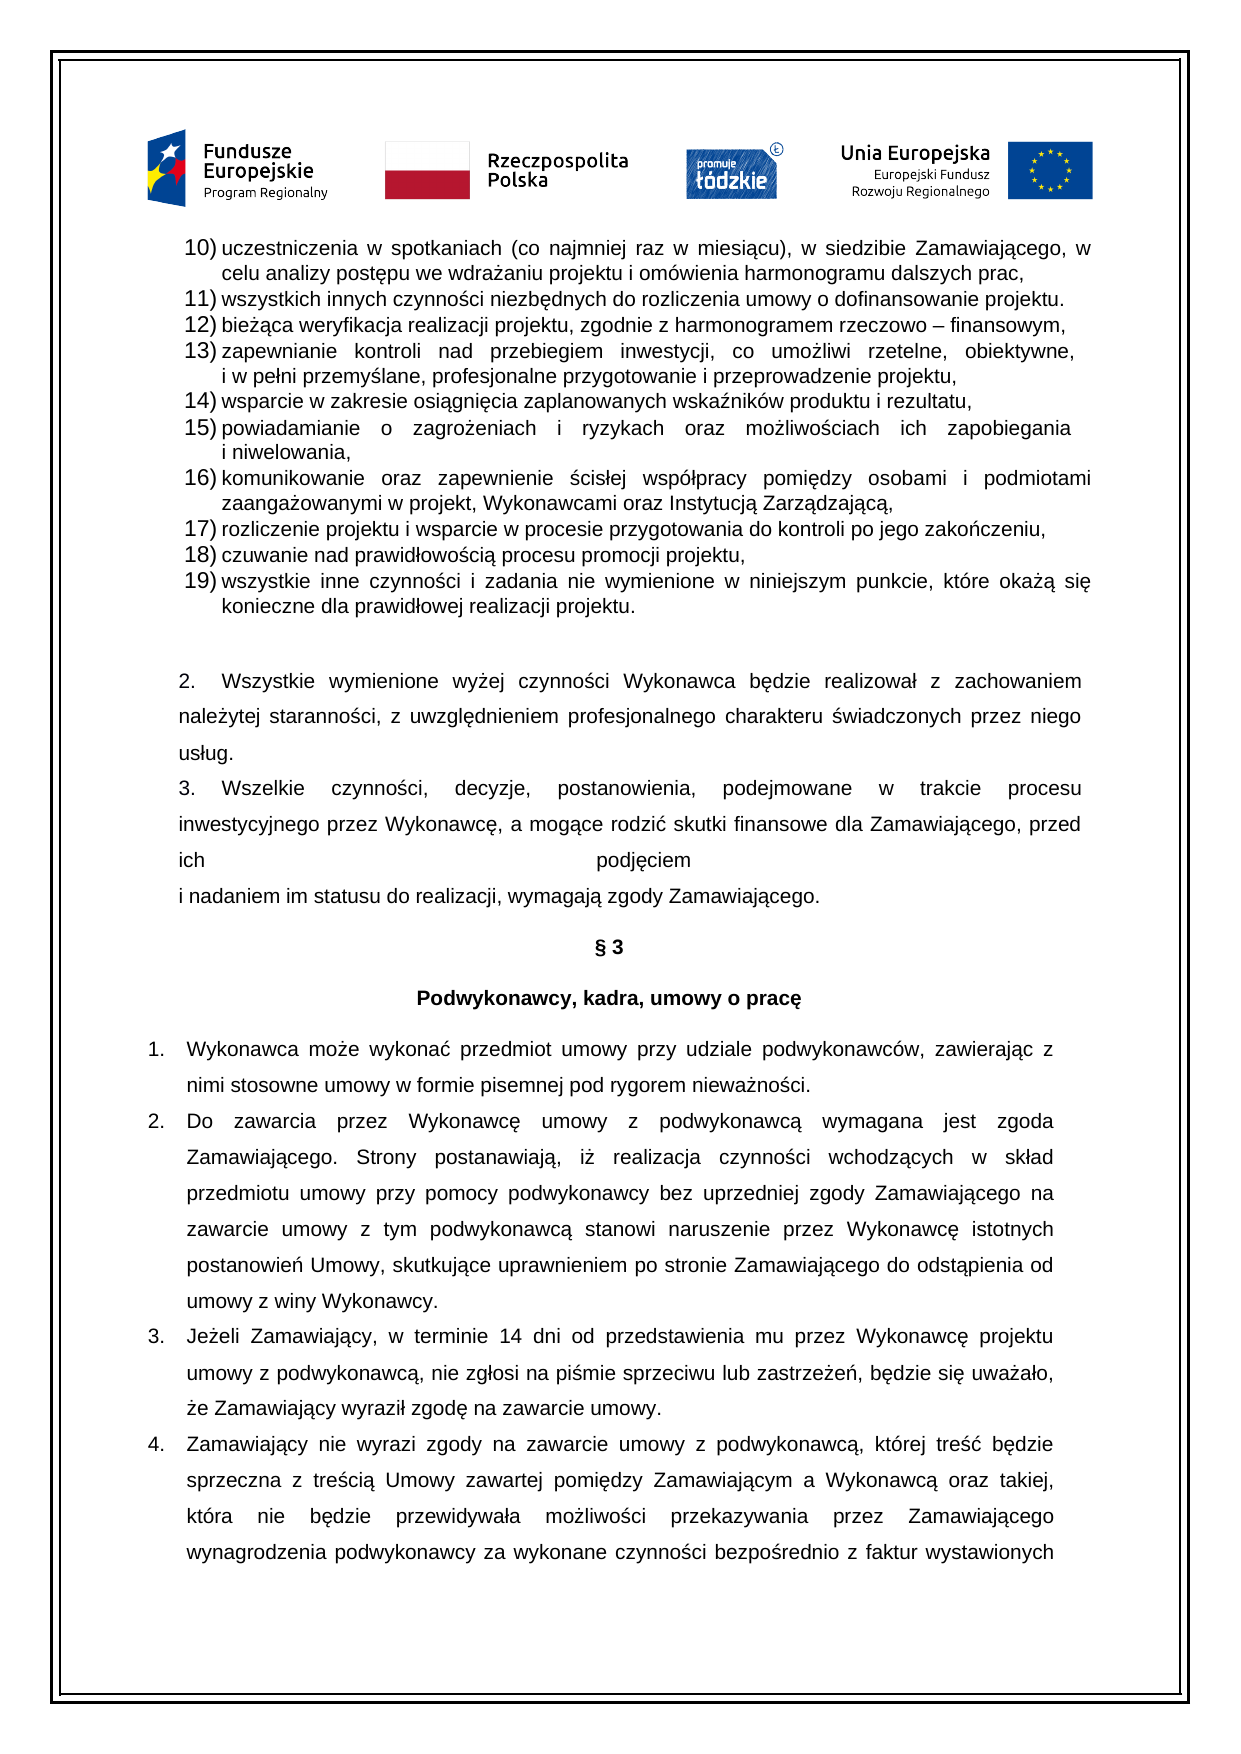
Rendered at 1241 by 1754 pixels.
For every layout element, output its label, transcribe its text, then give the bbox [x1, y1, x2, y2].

list Jeżeli Zamawiający, w terminie 14 dni od przedstawienia mu przez Wykonawcę projektu umowy z podwykonawcą, nie zgłosi na piśmie sprzeciwu lub zastrzeżeń, będzie się uważało, że Zamawiający wyraził zgodę na zawarcie umowy. [148, 1324, 1055, 1420]
list uczestniczenia w spotkaniach (co najmniej raz w miesiącu), w siedzibie Zamawiającego, w celu analizy postępu we wdrażaniu projektu i omówienia harmonogramu dalszych prac, [184, 234, 1093, 284]
list Wszelkie czynności, decyzje, postanowienia, podejmowane w trakcie procesu inwestycyjnego przez Wykonawcę, a mogące rodzić skutki finansowe dla Zamawiającego, przed ich podjęciem i nadaniem im statusu do realizacji, wymagają zgody Zamawiającego. [178, 776, 1082, 908]
list zapewnianie kontroli nad przebiegiem inwestycji, co umożliwi rzetelne, obiektywne, i w pełni przemyślane, profesjonalne przygotowanie i przeprowadzenie projektu, [184, 337, 1093, 387]
picture [147, 129, 1093, 207]
list rozliczenie projektu i wsparcie w procesie przygotowania do kontroli po jego zakończeniu, [184, 514, 1093, 541]
list Wszystkie wymienione wyżej czynności Wykonawca będzie realizował z zachowaniem należytej staranności, z uwzględnieniem profesjonalnego charakteru świadczonych przez niego usług. [178, 668, 1082, 764]
text § 3 [147, 935, 1072, 959]
text Podwykonawcy, kadra, umowy o pracę [147, 986, 1072, 1010]
list komunikowanie oraz zapewnienie ścisłej współpracy pomiędzy osobami i podmiotami zaangażowanymi w projekt, Wykonawcami oraz Instytucją Zarządzającą, [184, 464, 1093, 514]
list powiadamianie o zagrożeniach i ryzykach oraz możliwościach ich zapobiegania i niwelowania, [184, 414, 1093, 464]
list Wykonawca może wykonać przedmiot umowy przy udziale podwykonawców, zawierając z nimi stosowne umowy w formie pisemnej pod rygorem nieważności. [148, 1037, 1055, 1097]
list bieżąca weryfikacja realizacji projektu, zgodnie z harmonogramem rzeczowo – finansowym, [184, 311, 1093, 337]
list wsparcie w zakresie osiągnięcia zaplanowanych wskaźników produktu i rezultatu, [184, 387, 1093, 414]
list Do zawarcia przez Wykonawcę umowy z podwykonawcą wymagana jest zgoda Zamawiającego. Strony postanawiają, iż realizacja czynności wchodzących w skład przedmiotu umowy przy pomocy podwykonawcy bez uprzedniej zgody Zamawiającego na zawarcie umowy z tym podwykonawcą stanowi naruszenie przez Wykonawcę istotnych postanowień Umowy, skutkujące uprawnieniem po stronie Zamawiającego do odstąpienia od umowy z winy Wykonawcy. [148, 1109, 1055, 1312]
list wszystkich innych czynności niezbędnych do rozliczenia umowy o dofinansowanie projektu. [184, 284, 1093, 311]
list czuwanie nad prawidłowością procesu promocji projektu, [184, 541, 1093, 567]
list wszystkie inne czynności i zadania nie wymienione w niniejszym punkcie, które okażą się konieczne dla prawidłowej realizacji projektu. [184, 567, 1093, 617]
